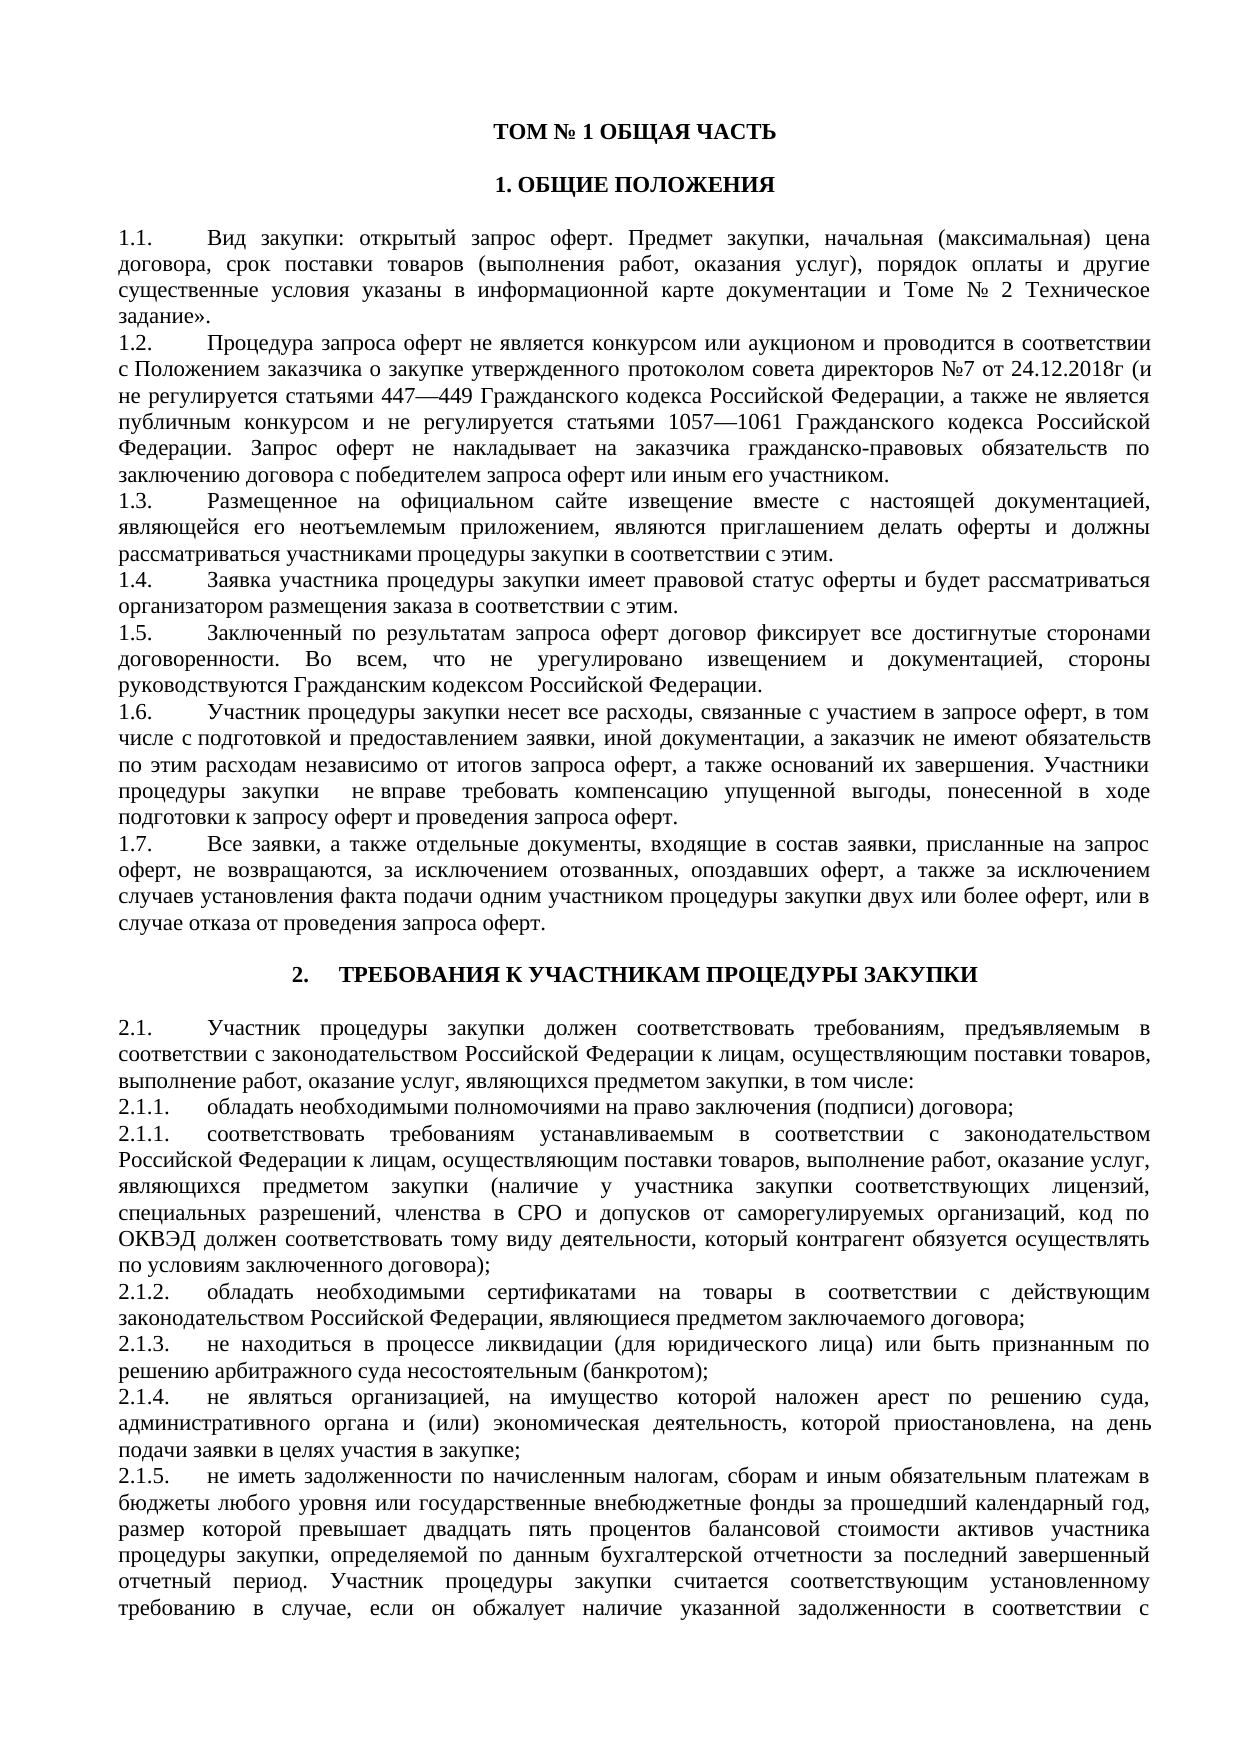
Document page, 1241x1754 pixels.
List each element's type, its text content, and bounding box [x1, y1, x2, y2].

list обладать необходимыми сертификатами на товары в соответствии с действующим законодательством Российской Федерации, являющиеся предметом заключаемого договора; [118, 1278, 1152, 1330]
list Все заявки, а также отдельные документы, входящие в состав заявки, присланные на запрос оферт, не возвращаются, за исключением отозванных, опоздавших оферт, а также за исключением случаев установления факта подачи одним участником процедуры закупки двух или более оферт, или в случае отказа от проведения запроса оферт. [118, 830, 1152, 935]
text ТОМ № 1 ОБЩАЯ ЧАСТЬ [118, 118, 1152, 144]
list Заключенный по результатам запроса оферт договор фиксирует все достигнутые сторонами договоренности. Во всем, что не урегулировано извещением и документацией, стороны руководствуются Гражданским кодексом Российской Федерации. [118, 619, 1152, 698]
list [118, 1462, 1152, 1620]
list Участник процедуры закупки должен соответствовать требованиям, предъявляемым в соответствии с законодательством Российской Федерации к лицам, осуществляющим поставки товаров, выполнение работ, оказание услуг, являющихся предметом закупки, в том числе: [118, 1014, 1152, 1093]
list соответствовать требованиям устанавливаемым в соответствии с законодательством Российской Федерации к лицам, осуществляющим поставки товаров, выполнение работ, оказание услуг, являющихся предметом закупки (наличие у участника закупки соответствующих лицензий, специальных разрешений, членства в СРО и допусков от саморегулируемых организаций, код по ОКВЭД должен соответствовать тому виду деятельности, который контрагент обязуется осуществлять по условиям заключенного договора); [118, 1119, 1152, 1278]
list обладать необходимыми полномочиями на право заключения (подписи) договора; [118, 1093, 1152, 1119]
list Размещенное на официальном сайте извещение вместе с настоящей документацией, являющейся его неотъемлемым приложением, являются приглашением делать оферты и должны рассматриваться участниками процедуры закупки в соответствии с этим. [118, 487, 1152, 566]
list Заявка участника процедуры закупки имеет правовой статус оферты и будет рассматриваться организатором размещения заказа в соответствии с этим. [118, 566, 1152, 619]
subtitle 1. ОБЩИЕ ПОЛОЖЕНИЯ [118, 171, 1152, 197]
list Участник процедуры закупки несет все расходы, связанные с участием в запросе оферт, в том числе с подготовкой и предоставлением заявки, иной документации, а заказчик не имеют обязательств по этим расходам независимо от итогов запроса оферт, а также оснований их завершения. Участники процедуры закупки не вправе требовать компенсацию упущенной выгоды, понесенной в ходе подготовки к запросу оферт и проведения запроса оферт. [118, 698, 1152, 830]
list Вид закупки: открытый запрос оферт. Предмет закупки, начальная (максимальная) цена договора, срок поставки товаров (выполнения работ, оказания услуг), порядок оплаты и другие существенные условия указаны в информационной карте документации и Томе № 2 Техническое задание». [118, 223, 1152, 329]
list Процедура запроса оферт не является конкурсом или аукционом и проводится в соответствии с Положением заказчика о закупке утвержденного протоколом совета директоров №7 от 24.12.2018г (и не регулируется статьями 447—449 Гражданского кодекса Российской Федерации, а также не является публичным конкурсом и не регулируется статьями 1057—1061 Гражданского кодекса Российской Федерации. Запрос оферт не накладывает на заказчика гражданско-правовых обязательств по заключению договора с победителем запроса оферт или иным его участником. [118, 329, 1152, 487]
list не находиться в процессе ликвидации (для юридического лица) или быть признанным по решению арбитражного суда несостоятельным (банкротом); [118, 1330, 1152, 1383]
list не являться организацией, на имущество которой наложен арест по решению суда, административного органа и (или) экономическая деятельность, которой приостановлена, на день подачи заявки в целях участия в закупке; [118, 1383, 1152, 1462]
list ТРЕБОВАНИЯ К УЧАСТНИКАМ ПРОЦЕДУРЫ ЗАКУПКИ [118, 961, 1152, 988]
